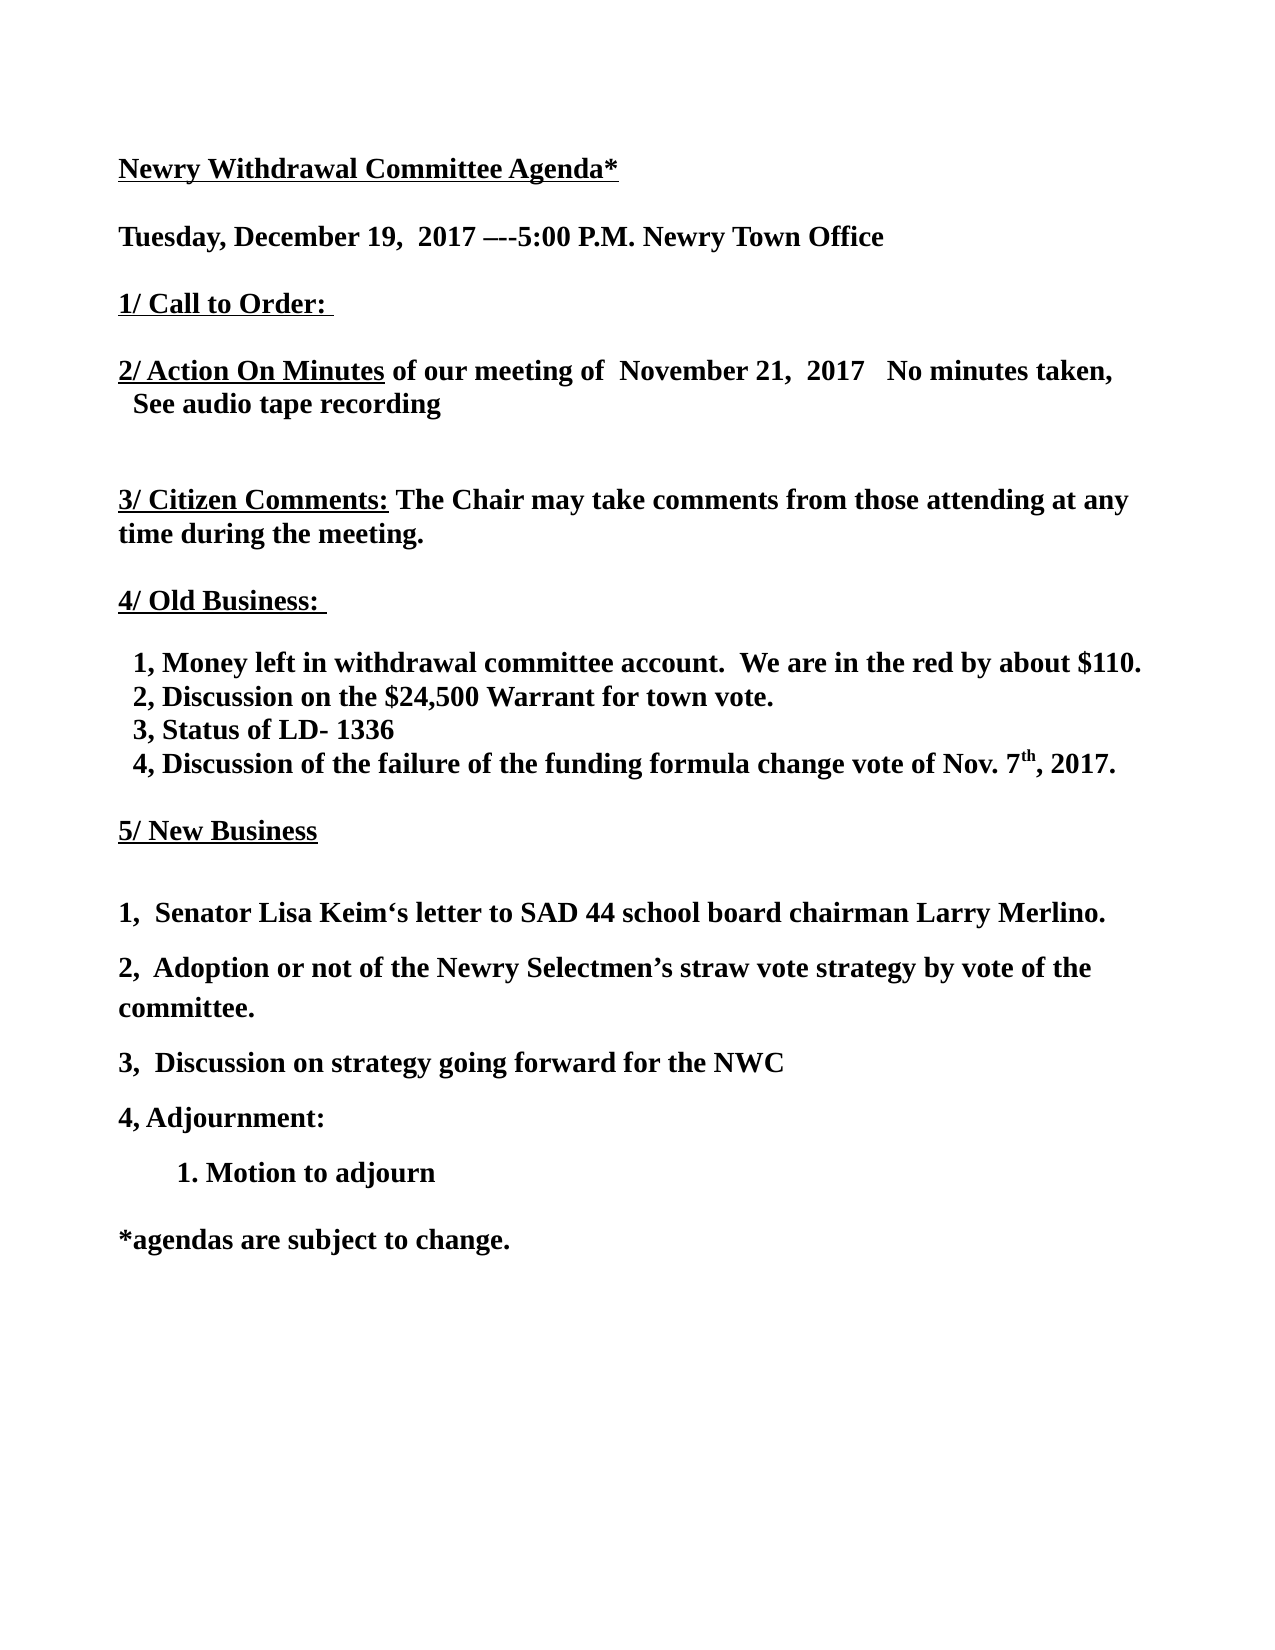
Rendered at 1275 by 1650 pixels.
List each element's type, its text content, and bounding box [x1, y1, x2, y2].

text 4/ Old Business: [118, 583, 1157, 616]
text 4, Discussion of the failure of the funding formula change vote of Nov. 7th, 2017. [118, 746, 1157, 779]
text 1, Money left in withdrawal committee account. We are in the red by about $110. [118, 645, 1157, 679]
text 5/ New Business [118, 813, 1157, 846]
text 2, Adoption or not of the Newry Selectmen’s straw vote strategy by vote of the committee. [118, 950, 1157, 1024]
text Tuesday, December 19, 2017 –--5:00 P.M. Newry Town Office [118, 219, 1157, 252]
text 3, Status of LD- 1336 [118, 712, 1157, 746]
text See audio tape recording [118, 386, 1157, 420]
text 4, Adjournment: [118, 1100, 1157, 1134]
text Newry Withdrawal Committee Agenda* [118, 152, 1157, 185]
text 1. Motion to adjourn [118, 1155, 1157, 1188]
text 1, Senator Lisa Keim‘s letter to SAD 44 school board chairman Larry Merlino. [118, 896, 1157, 929]
text *agendas are subject to change. [118, 1222, 1157, 1256]
text 1/ Call to Order: [118, 286, 1157, 319]
text 2, Discussion on the $24,500 Warrant for town vote. [118, 679, 1157, 712]
text 3/ Citizen Comments: The Chair may take comments from those attending at any time during the meeting. [118, 482, 1157, 549]
text 3, Discussion on strategy going forward for the NWC [118, 1045, 1157, 1079]
text 2/ Action On Minutes of our meeting of November 21, 2017 No minutes taken, [118, 353, 1157, 386]
